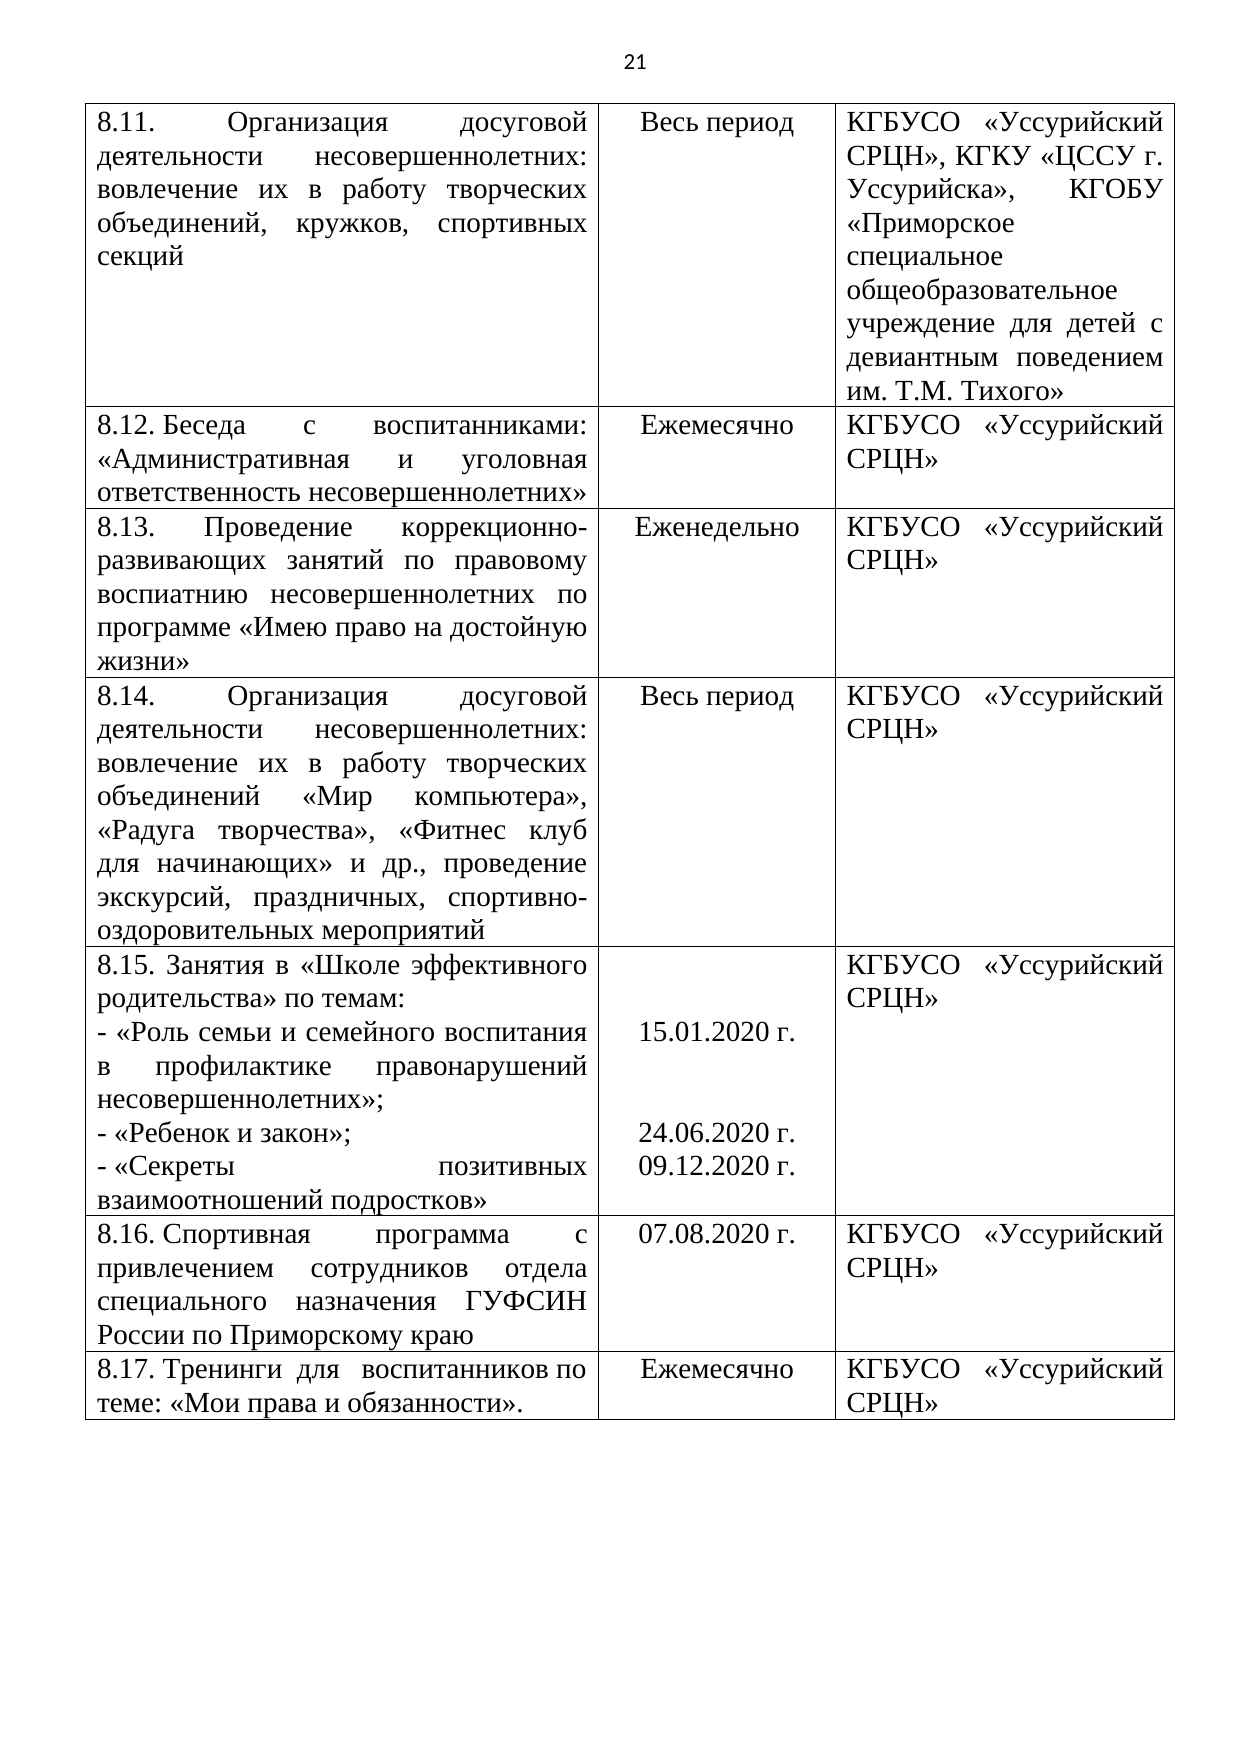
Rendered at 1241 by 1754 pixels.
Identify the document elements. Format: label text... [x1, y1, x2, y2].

table_cell 8.14. Организация досуговой деятельности несовершеннолетних: вовлечение их в работу творческих объединений «Мир компьютера», «Радуга творчества», «Фитнес клуб для начинающих» и др., проведение экскурсий, праздничных, спортивно-оздоровительных мероприятий [86, 678, 598, 946]
table_cell КГБУСО «Уссурийский СРЦН» [836, 407, 1174, 508]
table_cell Ежемесячно [599, 407, 835, 508]
table_cell 8.15. Занятия в «Школе эффективного родительства» по темам: - «Роль семьи и семейного воспитания в профилактике правонарушений несовершеннолетних»; - «Ребенок и закон»; - «Секреты позитивных взаимоотношений подростков» [86, 947, 598, 1215]
table_cell КГБУСО «Уссурийский СРЦН» [836, 509, 1174, 677]
table_cell 8.16. Спортивная программа с привлечением сотрудников отдела специального назначения ГУФСИН России по Приморскому краю [86, 1216, 598, 1351]
table_cell КГБУСО «Уссурийский СРЦН» [836, 1352, 1174, 1419]
table_cell Ежемесячно [599, 1352, 835, 1419]
table_cell КГБУСО «Уссурийский СРЦН» [836, 1216, 1174, 1351]
table_cell Весь период [599, 104, 835, 406]
table_cell 8.11. Организация досуговой деятельности несовершеннолетних: вовлечение их в работу творческих объединений, кружков, спортивных секций [86, 104, 598, 406]
table_cell 8.17. Тренинги для воспитанников по теме: «Мои права и обязанности». [86, 1352, 598, 1419]
table_cell КГБУСО «Уссурийский СРЦН» [836, 947, 1174, 1215]
table_cell КГБУСО «Уссурийский СРЦН» [836, 678, 1174, 946]
table_cell 8.13. Проведение коррекционно-развивающих занятий по правовому воспиатнию несовершеннолетних по программе «Имею право на достойную жизни» [86, 509, 598, 677]
table_cell Весь период [599, 678, 835, 946]
table_cell Еженедельно [599, 509, 835, 677]
table_cell 07.08.2020 г. [599, 1216, 835, 1351]
table_cell 15.01.2020 г. 24.06.2020 г. 09.12.2020 г. [599, 947, 835, 1215]
table_cell 8.12. Беседа с воспитанниками: «Административная и уголовная ответственность несовершеннолетних» [86, 407, 598, 508]
table_cell КГБУСО «Уссурийский СРЦН», КГКУ «ЦССУ г. Уссурийска», КГОБУ «Приморское специальное общеобразовательное учреждение для детей с девиантным поведением им. Т.М. Тихого» [836, 104, 1174, 406]
